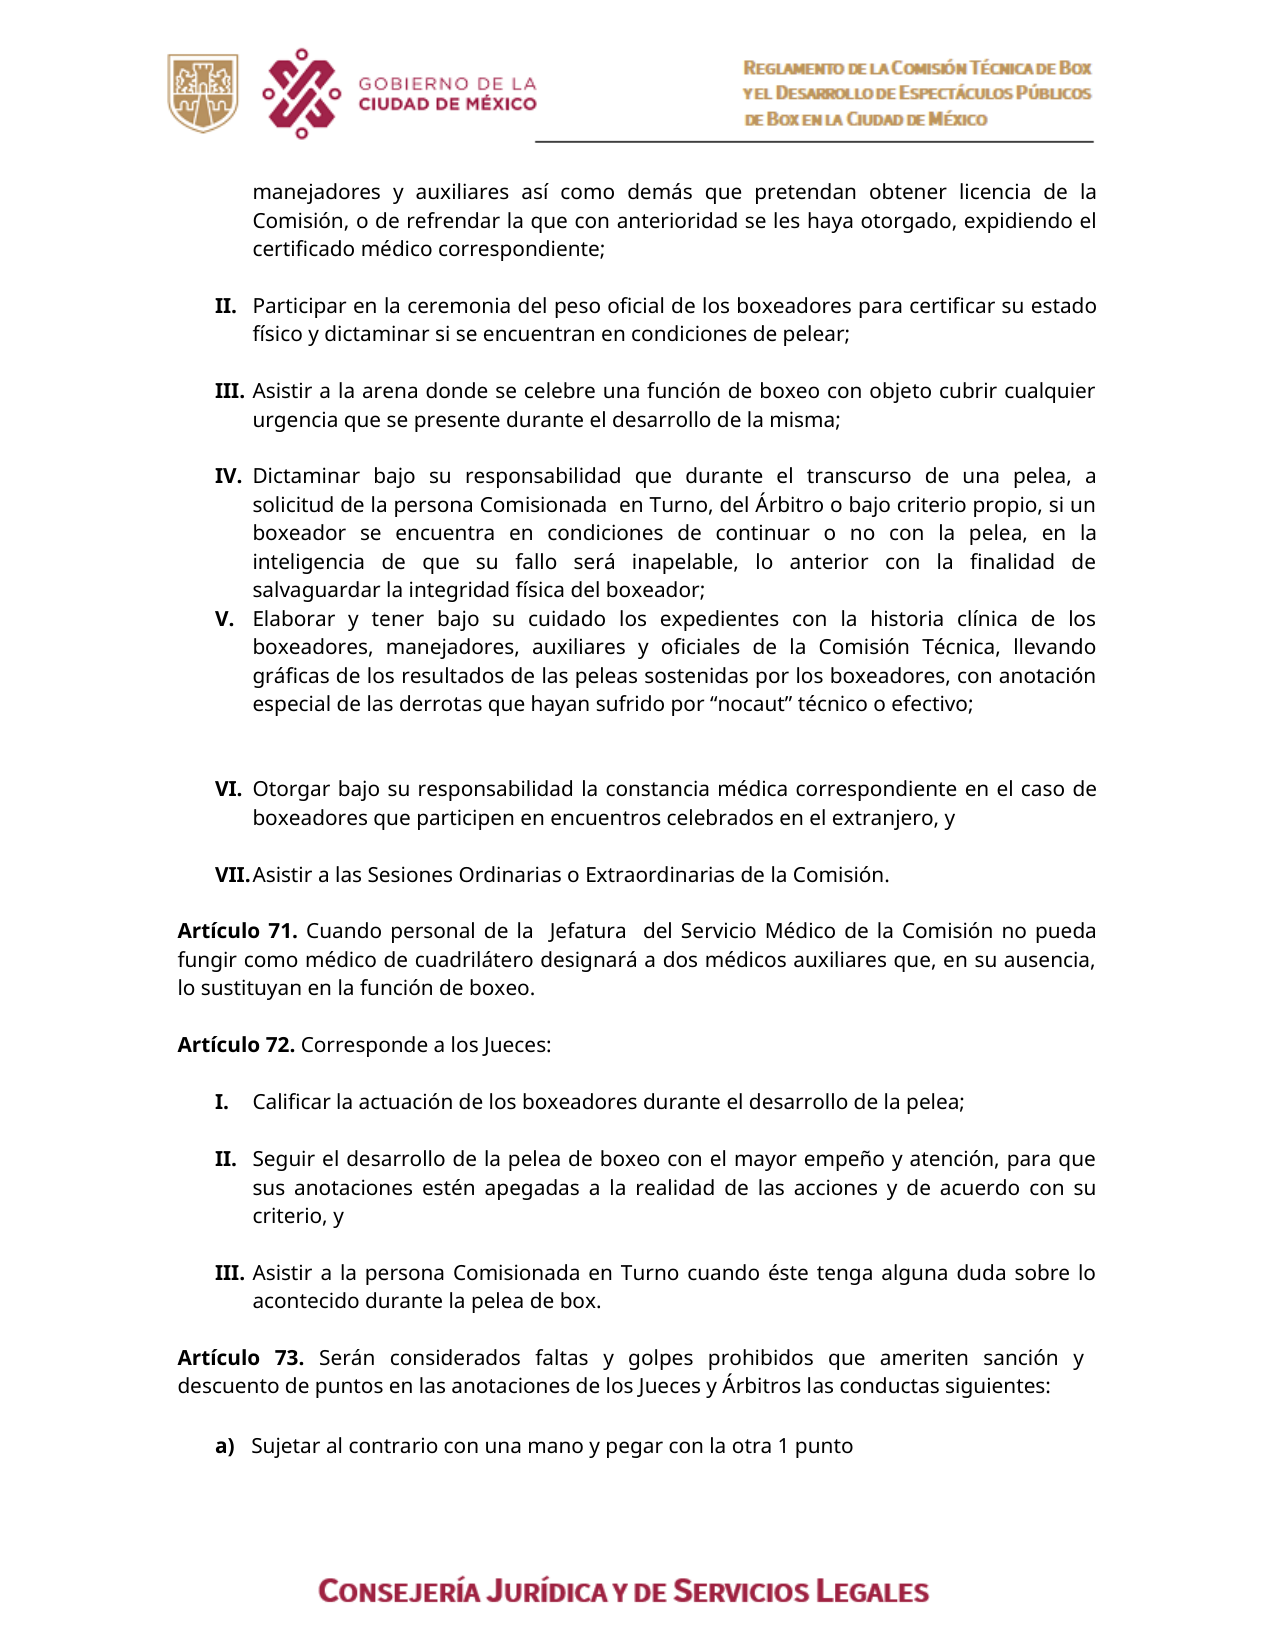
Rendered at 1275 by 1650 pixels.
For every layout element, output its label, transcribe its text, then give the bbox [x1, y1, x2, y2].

text Artículo 71. Cuando personal de la Jefatura del Servicio Médico de la Comisión no pueda fungir como médico de cuadrilátero designará a dos médicos auxiliares que, en su ausencia, lo sustituyan en la función de boxeo. [177, 917, 1098, 1002]
list Dictaminar bajo su responsabilidad que durante el transcurso de una pelea, a solicitud de la persona Comisionada en Turno, del Árbitro o bajo criterio propio, si un boxeador se encuentra en condiciones de continuar o no con la pelea, en la inteligencia de que su fallo será inapelable, lo anterior con la finalidad de salvaguardar la integridad física del boxeador; [215, 462, 1098, 604]
picture [176, 1551, 1049, 1648]
picture [126, 40, 1111, 145]
list Asistir a la arena donde se celebre una función de boxeo con objeto cubrir cualquier urgencia que se presente durante el desarrollo de la misma; [215, 376, 1098, 433]
list Calificar la actuación de los boxeadores durante el desarrollo de la pelea; [215, 1087, 1098, 1116]
list Asistir a la persona Comisionada en Turno cuando éste tenga alguna duda sobre lo acontecido durante la pelea de box. [215, 1258, 1098, 1315]
list Sujetar al contrario con una mano y pegar con la otra 1 punto [215, 1431, 1097, 1459]
list Otorgar bajo su responsabilidad la constancia médica correspondiente en el caso de boxeadores que participen en encuentros celebrados en el extranjero, y [215, 774, 1098, 831]
list Participar en la ceremonia del peso oficial de los boxeadores para certificar su estado físico y dictaminar si se encuentran en condiciones de pelear; [215, 291, 1098, 348]
text Artículo 72. Corresponde a los Jueces: [177, 1030, 1098, 1059]
list Asistir a las Sesiones Ordinarias o Extraordinarias de la Comisión. [215, 860, 1098, 888]
list Seguir el desarrollo de la pelea de boxeo con el mayor empeño y atención, para que sus anotaciones estén apegadas a la realidad de las acciones y de acuerdo con su criterio, y [215, 1144, 1098, 1229]
list Elaborar y tener bajo su cuidado los expedientes con la historia clínica de los boxeadores, manejadores, auxiliares y oficiales de la Comisión Técnica, llevando gráficas de los resultados de las peleas sostenidas por los boxeadores, con anotación especial de las derrotas que hayan sufrido por “nocaut” técnico o efectivo; [215, 604, 1098, 718]
text Artículo 73. Serán considerados faltas y golpes prohibidos que ameriten sanción y descuento de puntos en las anotaciones de los Jueces y Árbitros las conductas siguientes: [177, 1343, 1085, 1400]
